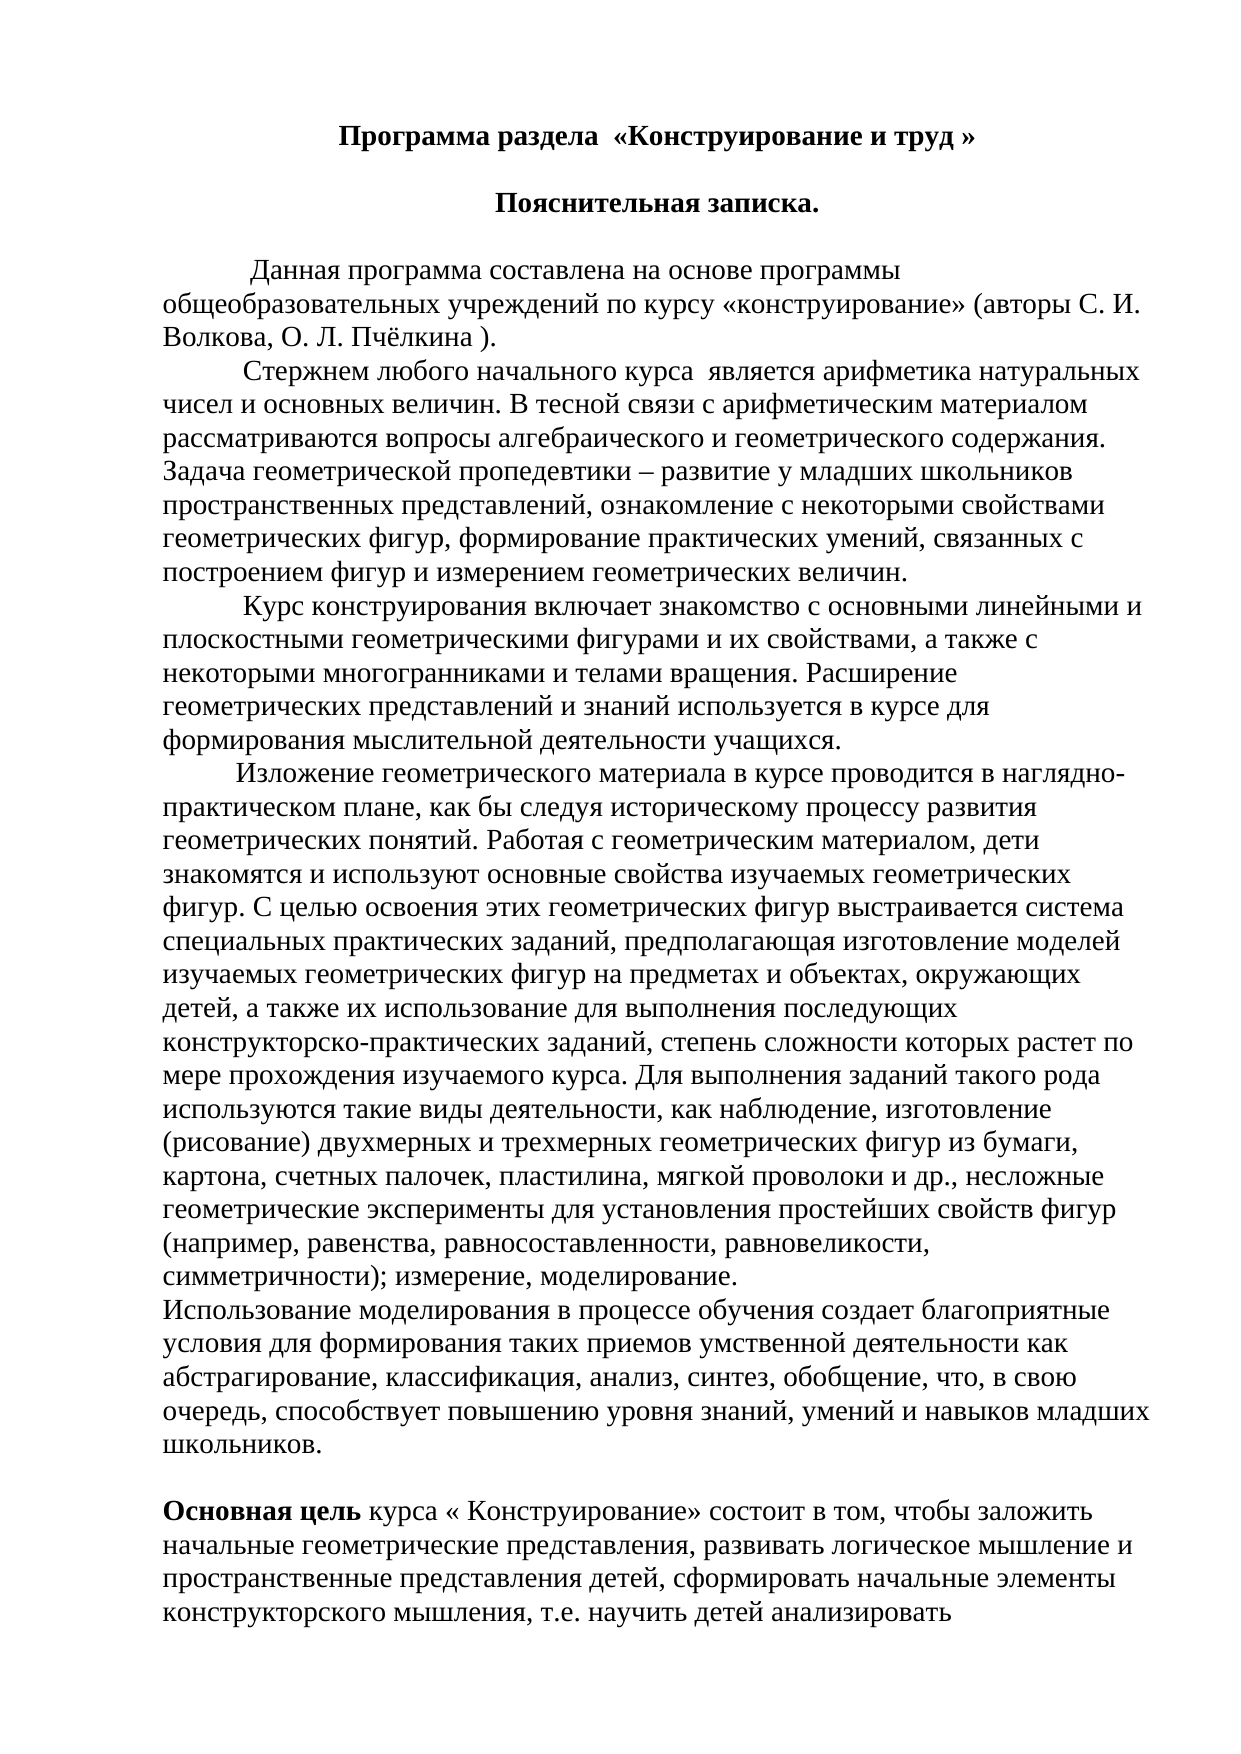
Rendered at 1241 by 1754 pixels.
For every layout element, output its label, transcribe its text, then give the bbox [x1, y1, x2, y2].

text Стержнем любого начального курса является арифметика натуральных чисел и основных величин. В тесной связи с арифметическим материалом рассматриваются вопросы алгебраического и геометрического содержания. Задача геометрической пропедевтики – развитие у младших школьников пространственных представлений, ознакомление с некоторыми свойствами геометрических фигур, формирование практических умений, связанных с построением фигур и измерением геометрических величин. [162, 353, 1152, 588]
text Пояснительная записка. [162, 185, 1152, 219]
text Курс конструирования включает знакомство с основными линейными и плоскостными геометрическими фигурами и их свойствами, а также с некоторыми многогранниками и телами вращения. Расширение геометрических представлений и знаний используется в курсе для формирования мыслительной деятельности учащихся. [162, 588, 1152, 755]
text Данная программа составлена на основе программы общеобразовательных учреждений по курсу «конструирование» (авторы С. И. Волкова, О. Л. Пчёлкина ). [162, 252, 1152, 353]
text Программа раздела «Конструирование и труд » [162, 118, 1152, 152]
text Изложение геометрического материала в курсе проводится в наглядно-практическом плане, как бы следуя историческому процессу развития геометрических понятий. Работая с геометрическим материалом, дети знакомятся и используют основные свойства изучаемых геометрических фигур. С целью освоения этих геометрических фигур выстраивается система специальных практических заданий, предполагающая изготовление моделей изучаемых геометрических фигур на предметах и объектах, окружающих детей, а также их использование для выполнения последующих конструкторско-практических заданий, степень сложности которых растет по мере прохождения изучаемого курса. Для выполнения заданий такого рода используются такие виды деятельности, как наблюдение, изготовление (рисование) двухмерных и трехмерных геометрических фигур из бумаги, картона, счетных палочек, пластилина, мягкой проволоки и др., несложные геометрические эксперименты для установления простейших свойств фигур (например, равенства, равносоставленности, равновеликости, симметричности); измерение, моделирование. [162, 755, 1152, 1292]
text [162, 1493, 1152, 1627]
text Использование моделирования в процессе обучения создает благоприятные условия для формирования таких приемов умственной деятельности как абстрагирование, классификация, анализ, синтез, обобщение, что, в свою очередь, способствует повышению уровня знаний, умений и навыков младших школьников. [162, 1292, 1152, 1460]
